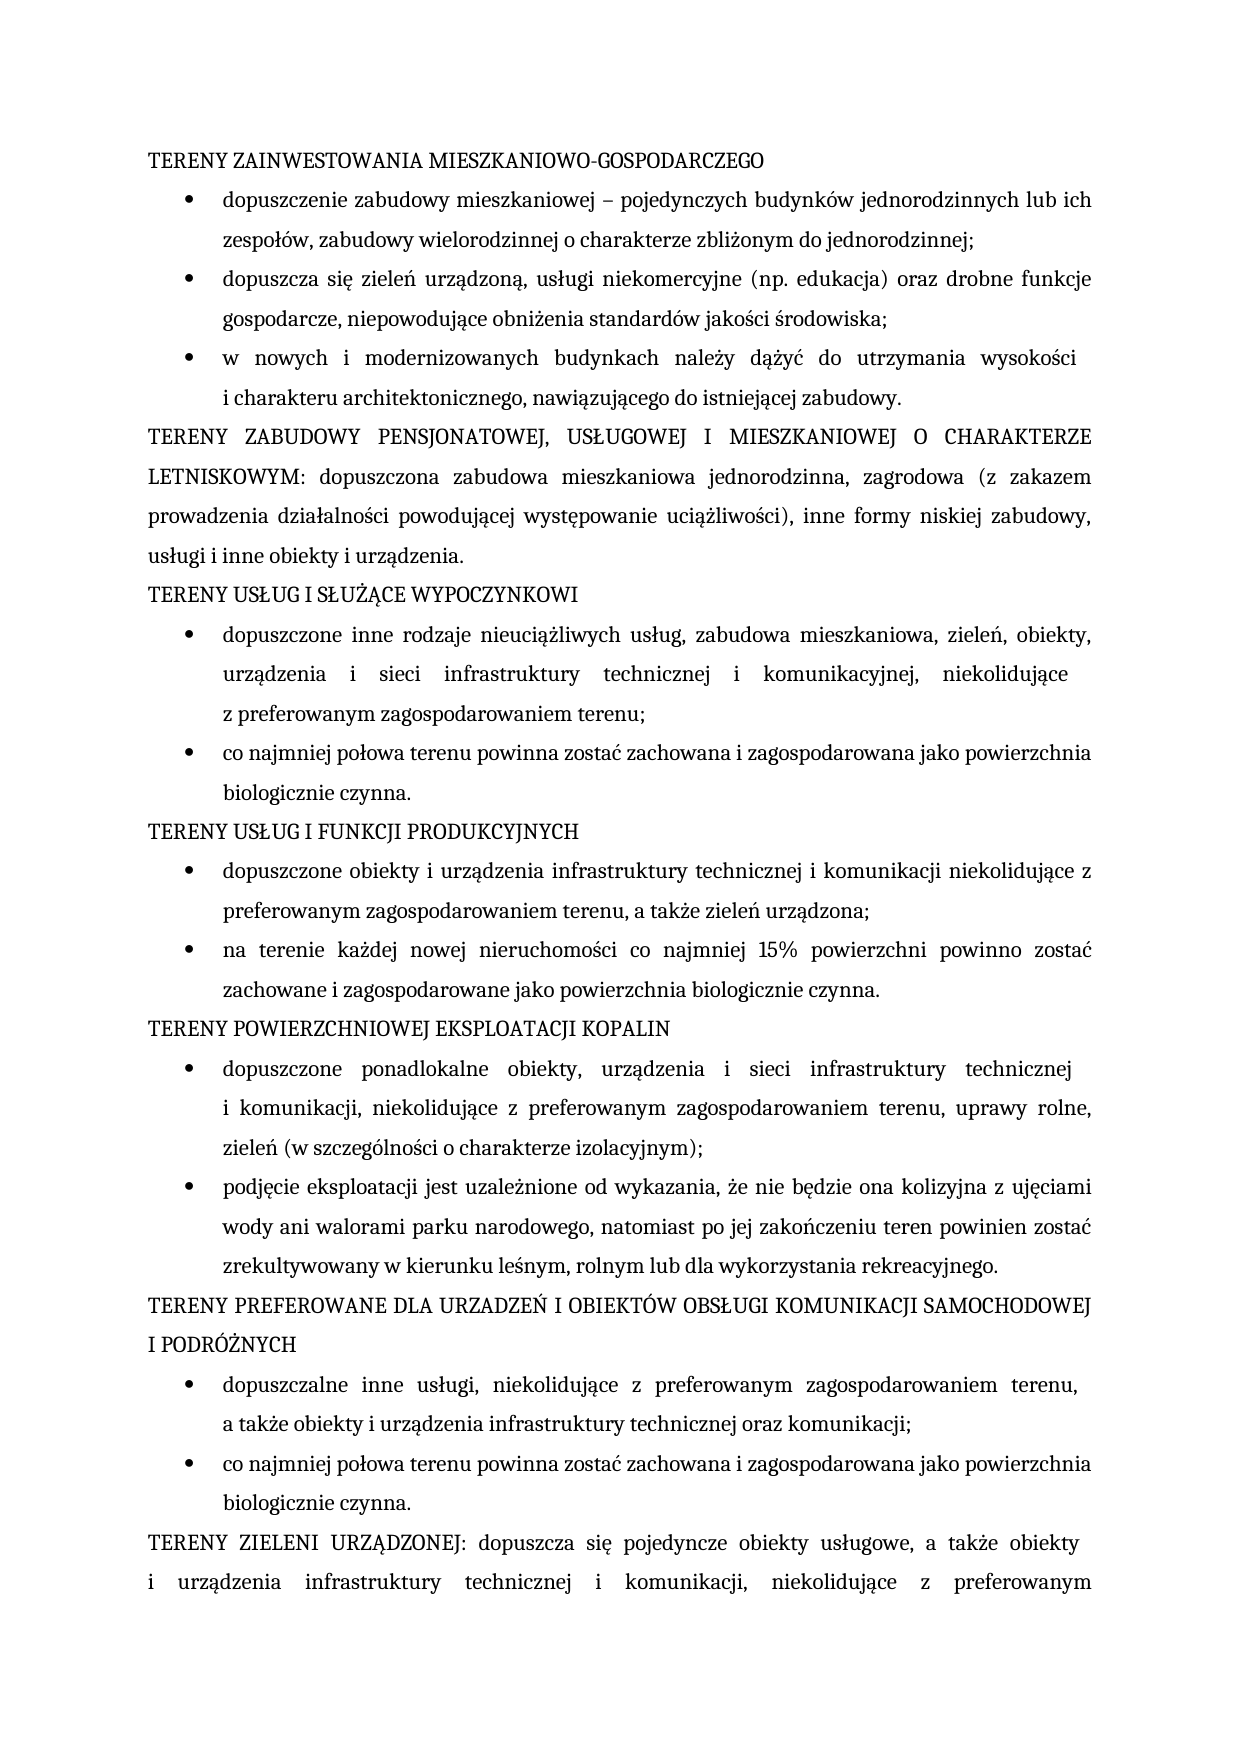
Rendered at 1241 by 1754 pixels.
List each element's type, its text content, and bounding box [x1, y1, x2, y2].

text TERENY PREFEROWANE DLA URZADZEŃ I OBIEKTÓW OBSŁUGI KOMUNIKACJI SAMOCHODOWEJ I PODRÓŻNYCH [148, 1292, 1093, 1358]
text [148, 1529, 1093, 1595]
list dopuszczone obiekty i urządzenia infrastruktury technicznej i komunikacji niekolidujące z preferowanym zagospodarowaniem terenu, a także zieleń urządzona; [185, 858, 1093, 924]
text TERENY USŁUG I FUNKCJI PRODUKCYJNYCH [148, 819, 1093, 845]
list na terenie każdej nowej nieruchomości co najmniej 15% powierzchni powinno zostać zachowane i zagospodarowane jako powierzchnia biologicznie czynna. [185, 937, 1093, 1003]
list dopuszcza się zieleń urządzoną, usługi niekomercyjne (np. edukacja) oraz drobne funkcje gospodarcze, niepowodujące obniżenia standardów jakości środowiska; [185, 266, 1093, 332]
list co najmniej połowa terenu powinna zostać zachowana i zagospodarowana jako powierzchnia biologicznie czynna. [185, 1450, 1093, 1516]
list dopuszczone ponadlokalne obiekty, urządzenia i sieci infrastruktury technicznej i komunikacji, niekolidujące z preferowanym zagospodarowaniem terenu, uprawy rolne, zieleń (w szczególności o charakterze izolacyjnym); [185, 1056, 1093, 1161]
list co najmniej połowa terenu powinna zostać zachowana i zagospodarowana jako powierzchnia biologicznie czynna. [185, 740, 1093, 806]
text TERENY ZABUDOWY PENSJONATOWEJ, USŁUGOWEJ I MIESZKANIOWEJ O CHARAKTERZE LETNISKOWYM: dopuszczona zabudowa mieszkaniowa jednorodzinna, zagrodowa (z zakazem prowadzenia działalności powodującej występowanie uciążliwości), inne formy niskiej zabudowy, usługi i inne obiekty i urządzenia. [148, 424, 1093, 569]
list podjęcie eksploatacji jest uzależnione od wykazania, że nie będzie ona kolizyjna z ujęciami wody ani walorami parku narodowego, natomiast po jej zakończeniu teren powinien zostać zrekultywowany w kierunku leśnym, rolnym lub dla wykorzystania rekreacyjnego. [185, 1174, 1093, 1279]
list dopuszczenie zabudowy mieszkaniowej – pojedynczych budynków jednorodzinnych lub ich zespołów, zabudowy wielorodzinnej o charakterze zbliżonym do jednorodzinnej; [185, 187, 1093, 253]
list dopuszczalne inne usługi, niekolidujące z preferowanym zagospodarowaniem terenu, a także obiekty i urządzenia infrastruktury technicznej oraz komunikacji; [185, 1371, 1093, 1437]
list w nowych i modernizowanych budynkach należy dążyć do utrzymania wysokości i charakteru architektonicznego, nawiązującego do istniejącej zabudowy. [185, 345, 1093, 411]
text TERENY POWIERZCHNIOWEJ EKSPLOATACJI KOPALIN [148, 1016, 1093, 1042]
list dopuszczone inne rodzaje nieuciążliwych usług, zabudowa mieszkaniowa, zieleń, obiekty, urządzenia i sieci infrastruktury technicznej i komunikacyjnej, niekolidujące z preferowanym zagospodarowaniem terenu; [185, 621, 1093, 727]
text TERENY USŁUG I SŁUŻĄCE WYPOCZYNKOWI [148, 582, 1093, 608]
text TERENY ZAINWESTOWANIA MIESZKANIOWO-GOSPODARCZEGO [148, 148, 1093, 174]
